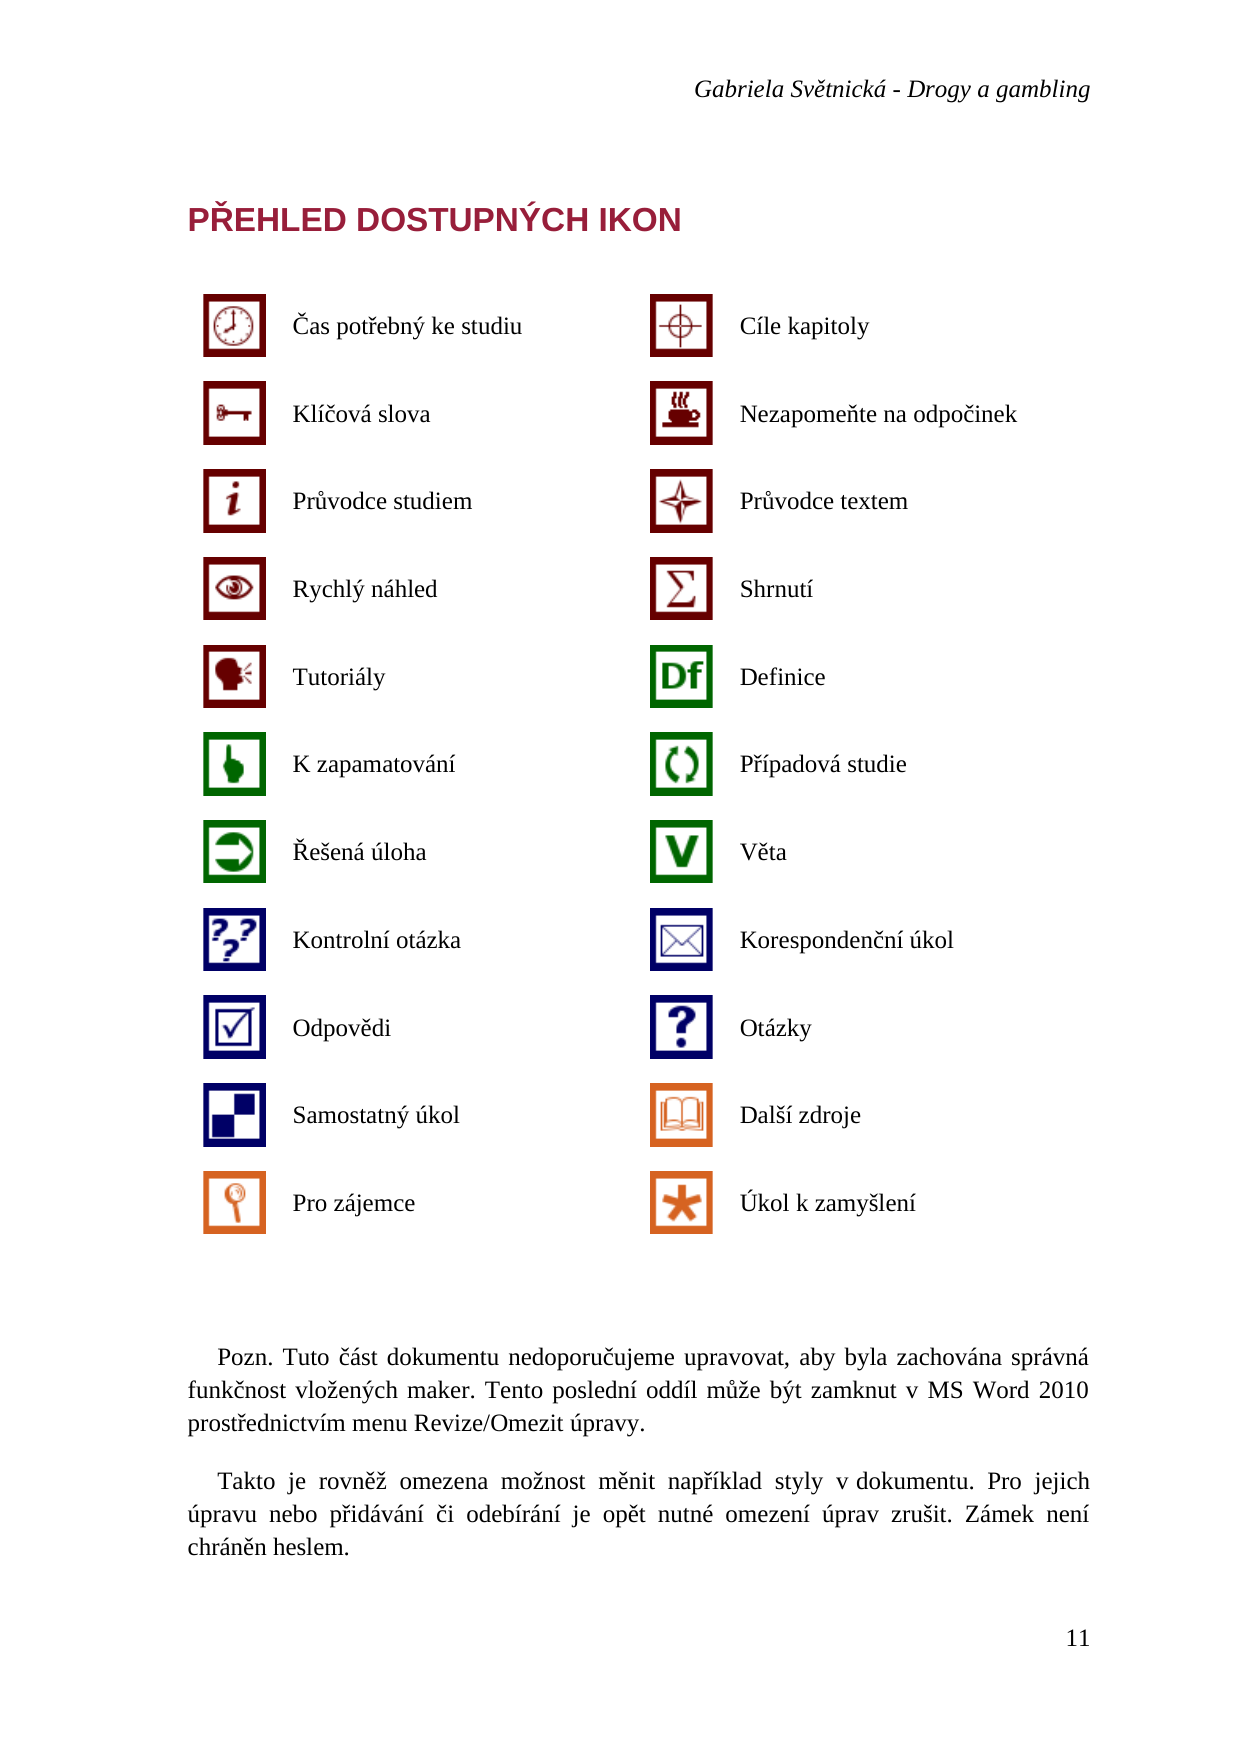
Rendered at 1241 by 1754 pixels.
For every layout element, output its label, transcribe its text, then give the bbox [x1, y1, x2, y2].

picture [203, 732, 266, 796]
table_cell Rychlý náhled [281, 557, 639, 645]
table_cell K zapamatování [281, 733, 639, 820]
picture [203, 908, 266, 971]
table_cell [192, 645, 281, 733]
picture [203, 294, 266, 357]
table_cell [192, 996, 281, 1083]
picture [650, 908, 713, 971]
picture [203, 820, 266, 883]
table_cell Úkol k zamyšlení [728, 1171, 1086, 1259]
table_cell Odpovědi [281, 996, 639, 1083]
table_cell [192, 1084, 281, 1171]
table_cell [192, 382, 281, 469]
table_cell Shrnutí [728, 557, 1086, 645]
table_cell Nezapomeňte na odpočinek [728, 382, 1086, 469]
table_header Cíle kapitoly [728, 294, 1086, 382]
picture [650, 995, 713, 1059]
table_cell [639, 908, 728, 996]
table_cell [639, 1084, 728, 1171]
text Přehled dostupných ikon [187, 200, 1090, 238]
table_cell [192, 470, 281, 557]
picture [650, 1171, 713, 1234]
table_cell [192, 1171, 281, 1259]
table_cell Průvodce textem [728, 470, 1086, 557]
picture [650, 1083, 713, 1147]
table_cell [639, 645, 728, 733]
picture [203, 1171, 266, 1234]
table_cell [639, 470, 728, 557]
table_cell Samostatný úkol [281, 1084, 639, 1171]
picture [650, 732, 713, 796]
table_header [192, 294, 281, 382]
table_cell [639, 1171, 728, 1259]
table_cell Tutoriály [281, 645, 639, 733]
picture [203, 469, 266, 533]
table_cell Případová studie [728, 733, 1086, 820]
table_cell Průvodce studiem [281, 470, 639, 557]
table_cell [192, 908, 281, 996]
text Pozn. Tuto část dokumentu nedoporučujeme upravovat, aby byla zachována správná funkčnost vložených maker. Tento poslední oddíl může být zamknut v MS Word 2010 prostřednictvím menu Revize/Omezit úpravy. [187, 1342, 1090, 1437]
picture [650, 557, 713, 620]
picture [203, 557, 266, 620]
table_cell Pro zájemce [281, 1171, 639, 1259]
table_cell [192, 557, 281, 645]
table_cell Řešená úloha [281, 820, 639, 908]
table_cell [639, 996, 728, 1083]
table_cell Definice [728, 645, 1086, 733]
table_cell [192, 820, 281, 908]
picture [203, 995, 266, 1059]
text Takto je rovněž omezena možnost měnit například styly v dokumentu. Pro jejich úpravu nebo přidávání či odebírání je opět nutné omezení úprav zrušit. Zámek není chráněn heslem. [187, 1466, 1090, 1561]
table_cell [639, 733, 728, 820]
table_cell Další zdroje [728, 1084, 1086, 1171]
table_cell [639, 382, 728, 469]
table_cell Klíčová slova [281, 382, 639, 469]
table_cell Korespondenční úkol [728, 908, 1086, 996]
table_header [639, 294, 728, 382]
table_cell [639, 557, 728, 645]
picture [650, 469, 713, 533]
table_cell Kontrolní otázka [281, 908, 639, 996]
table_cell Věta [728, 820, 1086, 908]
table_header Čas potřebný ke studiu [281, 294, 639, 382]
picture [650, 294, 713, 357]
table_cell [192, 733, 281, 820]
table_cell [639, 820, 728, 908]
picture [203, 1083, 266, 1147]
picture [650, 645, 713, 708]
table_cell Otázky [728, 996, 1086, 1083]
picture [650, 381, 713, 445]
picture [203, 381, 266, 445]
picture [203, 645, 266, 708]
picture [650, 820, 713, 883]
